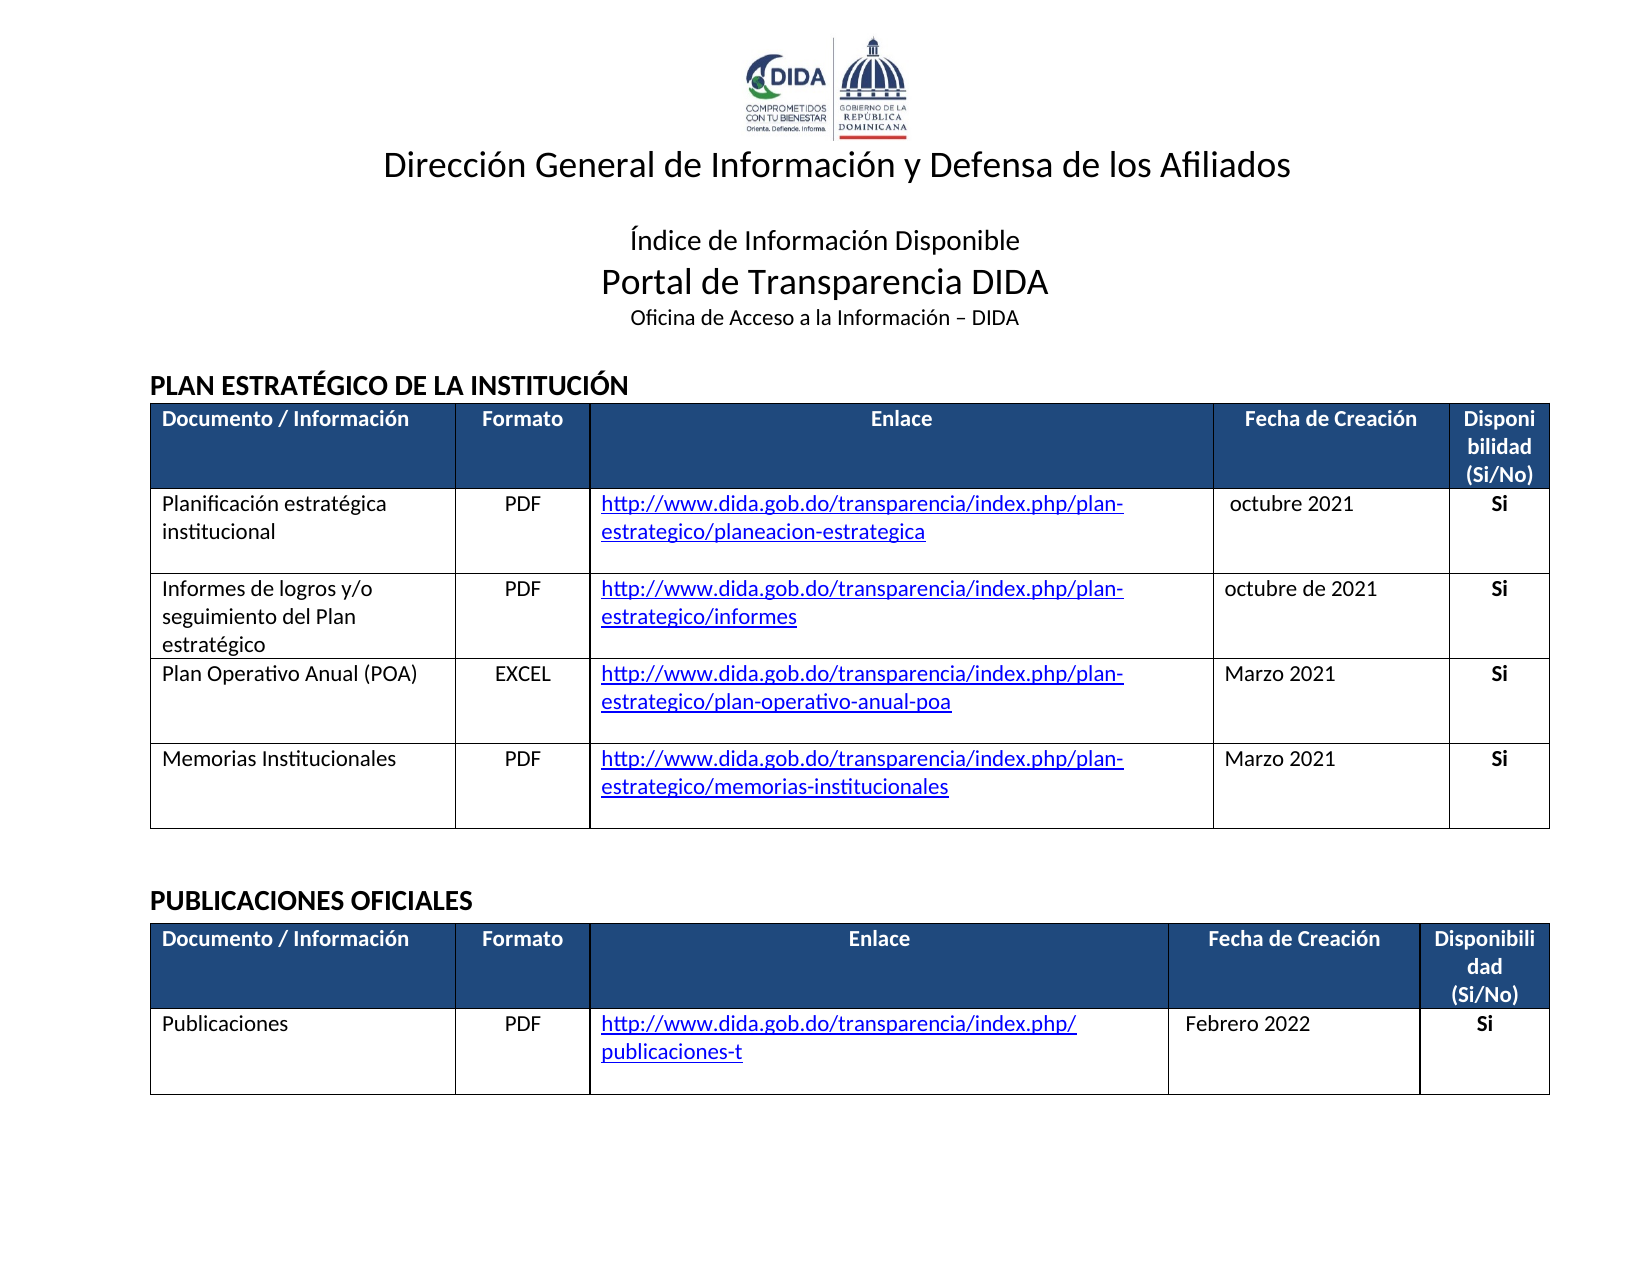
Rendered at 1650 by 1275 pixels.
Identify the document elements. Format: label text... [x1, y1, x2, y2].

table_cell octubre de 2021 [1214, 574, 1449, 658]
table_cell Si [1450, 489, 1549, 573]
table_cell http://www.dida.gob.do/transparencia/index.php/publicaciones-t [591, 1009, 1168, 1093]
text PLAN ESTRATÉGICO DE LA INSTITUCIÓN [150, 367, 1500, 403]
table_cell Marzo 2021 [1214, 744, 1449, 828]
table_cell Plan Operativo Anual (POA) [151, 659, 455, 743]
table_cell Informes de logros y/o seguimiento del Plan estratégico [151, 574, 455, 658]
table_cell http://www.dida.gob.do/transparencia/index.php/plan-estrategico/memorias-institucionales [591, 744, 1213, 828]
table_cell Marzo 2021 [1214, 659, 1449, 743]
table_cell Si [1450, 659, 1549, 743]
table_cell Memorias Institucionales [151, 744, 455, 828]
table_cell Planificación estratégica institucional [151, 489, 455, 573]
table_cell Si [1421, 1009, 1549, 1093]
table_cell octubre 2021 [1214, 489, 1449, 573]
table_cell Febrero 2022 [1169, 1009, 1419, 1093]
table_cell http://www.dida.gob.do/transparencia/index.php/plan-estrategico/informes [591, 574, 1213, 658]
table_header Fecha de Creación [1214, 404, 1449, 488]
table_header Documento / Información [151, 404, 455, 488]
table_cell http://www.dida.gob.do/transparencia/index.php/plan-estrategico/planeacion-estrategica [591, 489, 1213, 573]
table_header Documento / Información [151, 924, 455, 1008]
table_cell http://www.dida.gob.do/transparencia/index.php/plan-estrategico/plan-operativo-anual-poa [591, 659, 1213, 743]
table_header Formato [456, 924, 589, 1008]
table_cell Si [1450, 744, 1549, 828]
table_cell EXCEL [456, 659, 589, 743]
table_cell PDF [456, 574, 589, 658]
table_header Disponibilidad (Si/No) [1450, 404, 1549, 488]
table_cell Si [1450, 574, 1549, 658]
table_header Disponibilidad (Si/No) [1421, 924, 1549, 1008]
table_cell PDF [456, 744, 589, 828]
table_header Formato [456, 404, 589, 488]
table_cell PDF [456, 1009, 589, 1093]
table_header Enlace [591, 404, 1213, 488]
table_cell Publicaciones [151, 1009, 455, 1093]
table_cell PDF [456, 489, 589, 573]
table_header Enlace [591, 924, 1168, 1008]
text PUBLICACIONES OFICIALES [150, 882, 1500, 918]
table_header Fecha de Creación [1169, 924, 1419, 1008]
picture [738, 29, 912, 141]
